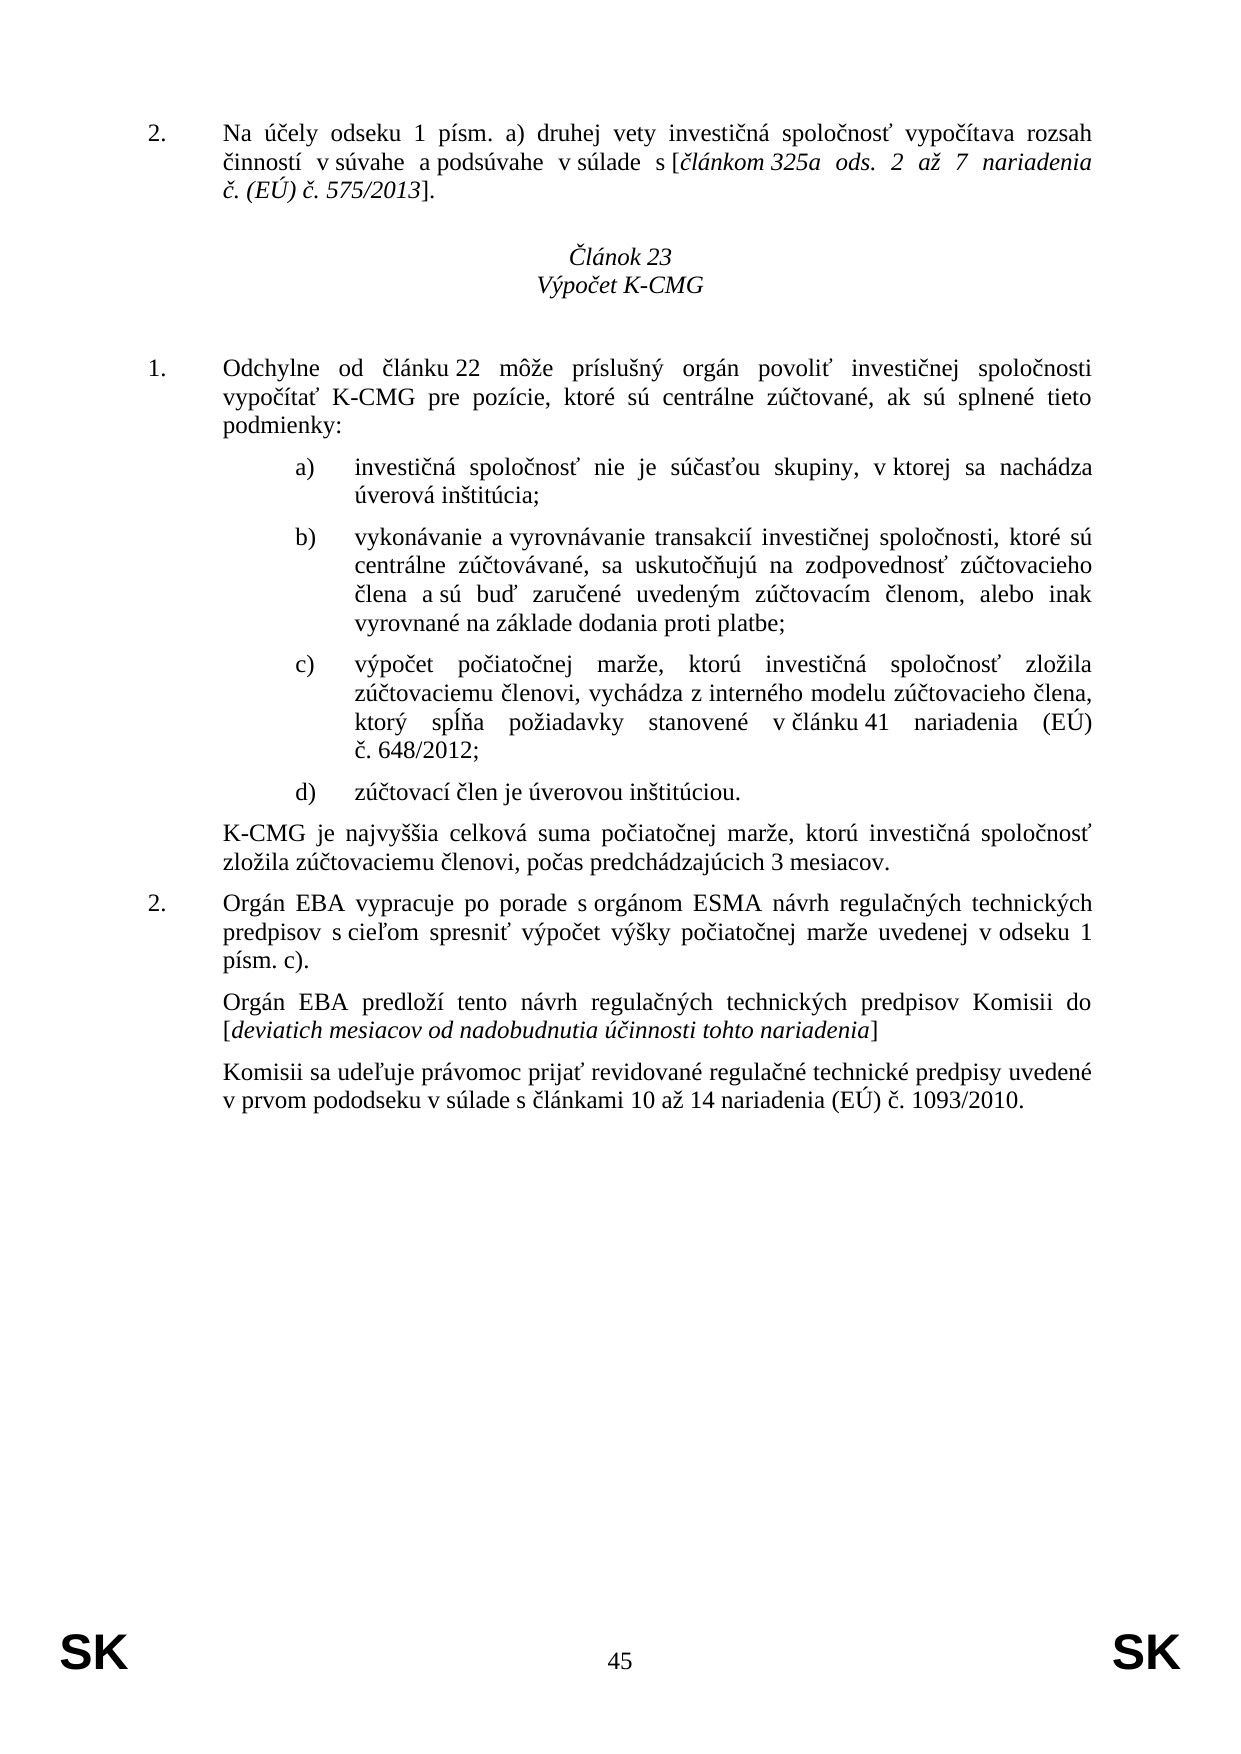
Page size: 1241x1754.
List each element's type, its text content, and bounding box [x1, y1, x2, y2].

text Komisii sa udeľuje právomoc prijať revidované regulačné technické predpisy uvedené v prvom pododseku v súlade s článkami 10 až 14 nariadenia (EÚ) č. 1093/2010. [223, 1057, 1093, 1114]
text 2. Na účely odseku 1 písm. a) druhej vety investičná spoločnosť vypočítava rozsah činností v súvahe a podsúvahe v súlade s [článkom 325a ods. 2 až 7 nariadenia č. (EÚ) č. 575/2013]. [148, 118, 1093, 204]
text c) výpočet počiatočnej marže, ktorú investičná spoločnosť zložila zúčtovaciemu členovi, vychádza z interného modelu zúčtovacieho člena, ktorý spĺňa požiadavky stanovené v článku 41 nariadenia (EÚ) č. 648/2012; [295, 649, 1093, 764]
text Článok 23 Výpočet K-CMG [148, 242, 1093, 299]
text K-CMG je najvyššia celková suma počiatočnej marže, ktorú investičná spoločnosť zložila zúčtovaciemu členovi, počas predchádzajúcich 3 mesiacov. [223, 818, 1093, 876]
text b) vykonávanie a vyrovnávanie transakcií investičnej spoločnosti, ktoré sú centrálne zúčtovávané, sa uskutočňujú na zodpovednosť zúčtovacieho člena a sú buď zaručené uvedeným zúčtovacím členom, alebo inak vyrovnané na základe dodania proti platbe; [295, 522, 1093, 637]
text d) zúčtovací člen je úverovou inštitúciou. [295, 777, 1093, 806]
text Orgán EBA predloží tento návrh regulačných technických predpisov Komisii do [deviatich mesiacov od nadobudnutia účinnosti tohto nariadenia] [223, 987, 1093, 1044]
text 2. Orgán EBA vypracuje po porade s orgánom ESMA návrh regulačných technických predpisov s cieľom spresniť výpočet výšky počiatočnej marže uvedenej v odseku 1 písm. c). [148, 888, 1093, 974]
text 1. Odchylne od článku 22 môže príslušný orgán povoliť investičnej spoločnosti vypočítať K-CMG pre pozície, ktoré sú centrálne zúčtované, ak sú splnené tieto podmienky: [148, 353, 1093, 439]
text a) investičná spoločnosť nie je súčasťou skupiny, v ktorej sa nachádza úverová inštitúcia; [295, 452, 1093, 509]
